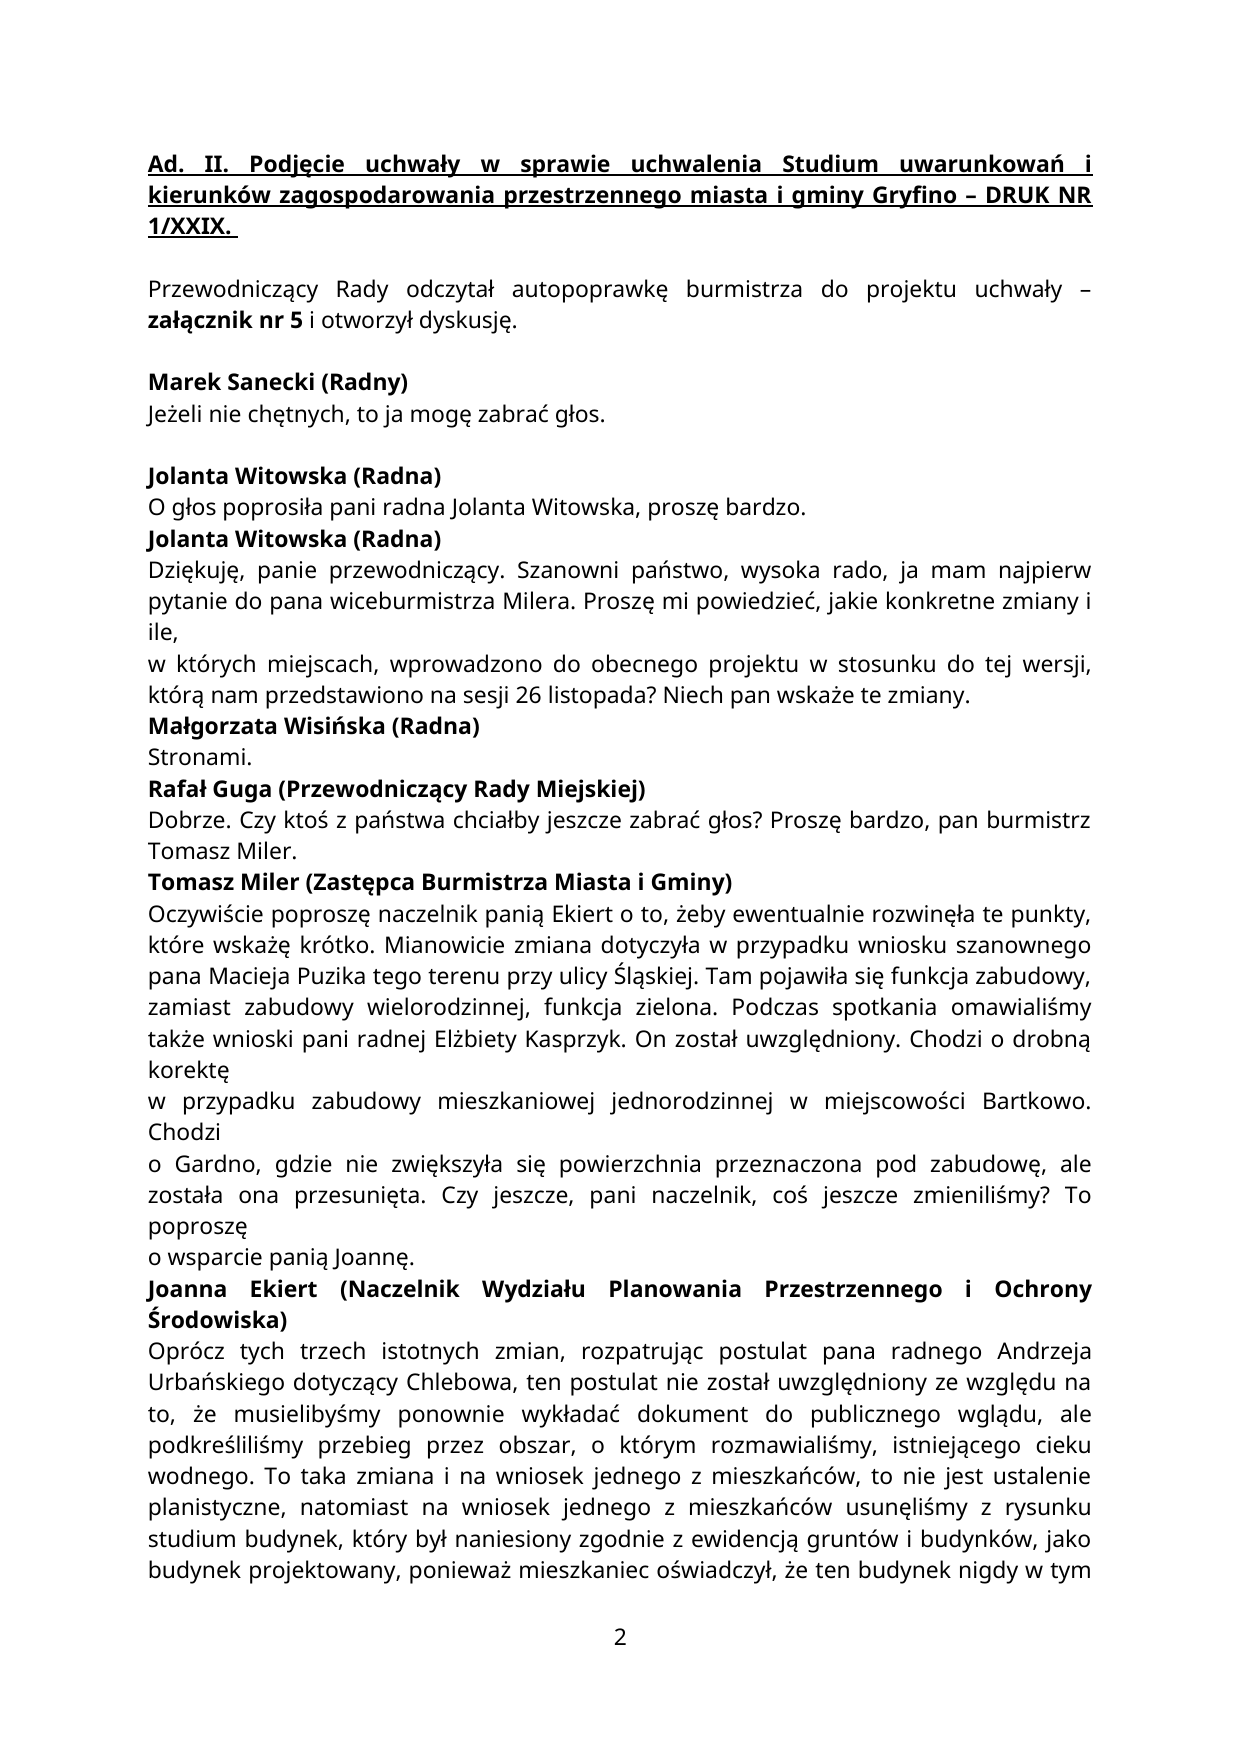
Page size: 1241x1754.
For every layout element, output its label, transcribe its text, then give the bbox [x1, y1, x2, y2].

text Tomasz Miler (Zastępca Burmistrza Miasta i Gminy) [148, 866, 1093, 898]
text Stronami. [148, 741, 1093, 773]
text Marek Sanecki (Radny) [148, 366, 1093, 398]
text Jolanta Witowska (Radna) [148, 460, 1093, 491]
text Dobrze. Czy ktoś z państwa chciałby jeszcze zabrać głos? Proszę bardzo, pan burmistrz Tomasz Miler. [148, 804, 1093, 866]
text Rafał Guga (Przewodniczący Rady Miejskiej) [148, 773, 1093, 804]
text Joanna Ekiert (Naczelnik Wydziału Planowania Przestrzennego i Ochrony Środowiska) [148, 1273, 1093, 1335]
text Dziękuję, panie przewodniczący. Szanowni państwo, wysoka rado, ja mam najpierw pytanie do pana wiceburmistrza Milera. Proszę mi powiedzieć, jakie konkretne zmiany i ile, w których miejscach, wprowadzono do obecnego projektu w stosunku do tej wersji, którą nam przedstawiono na sesji 26 listopada? Niech pan wskaże te zmiany. [148, 554, 1093, 710]
text Ad. II. Podjęcie uchwały w sprawie uchwalenia Studium uwarunkowań i kierunków zagospodarowania przestrzennego miasta i gminy Gryfino – DRUK NR 1/XXIX. [148, 176, 1093, 205]
text Jeżeli nie chętnych, to ja mogę zabrać głos. [148, 398, 1093, 429]
text Małgorzata Wisińska (Radna) [148, 710, 1093, 741]
text Oczywiście poproszę naczelnik panią Ekiert o to, żeby ewentualnie rozwinęła te punkty, które wskażę krótko. Mianowicie zmiana dotyczyła w przypadku wniosku szanownego pana Macieja Puzika tego terenu przy ulicy Śląskiej. Tam pojawiła się funkcja zabudowy, zamiast zabudowy wielorodzinnej, funkcja zielona. Podczas spotkania omawialiśmy także wnioski pani radnej Elżbiety Kasprzyk. On został uwzględniony. Chodzi o drobną korektę w przypadku zabudowy mieszkaniowej jednorodzinnej w miejscowości Bartkowo. Chodzi o Gardno, gdzie nie zwiększyła się powierzchnia przeznaczona pod zabudowę, ale została ona przesunięta. Czy jeszcze, pani naczelnik, coś jeszcze zmieniliśmy? To poproszę o wsparcie panią Joannę. [148, 898, 1093, 1273]
text Przewodniczący Rady odczytał autopoprawkę burmistrza do projektu uchwały – załącznik nr 5 i otworzył dyskusję. [148, 273, 1093, 335]
text Ad. II. Podjęcie uchwały w sprawie uchwalenia Studium uwarunkowań i kierunków zagospodarowania przestrzennego miasta i gminy Gryfino – DRUK NR 1/XXIX. [148, 207, 1093, 241]
text O głos poprosiła pani radna Jolanta Witowska, proszę bardzo. [148, 491, 1093, 523]
text Ad. II. Podjęcie uchwały w sprawie uchwalenia Studium uwarunkowań i kierunków zagospodarowania przestrzennego miasta i gminy Gryfino – DRUK NR 1/XXIX. [148, 148, 1093, 174]
text Jolanta Witowska (Radna) [148, 523, 1093, 554]
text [148, 1335, 1093, 1585]
